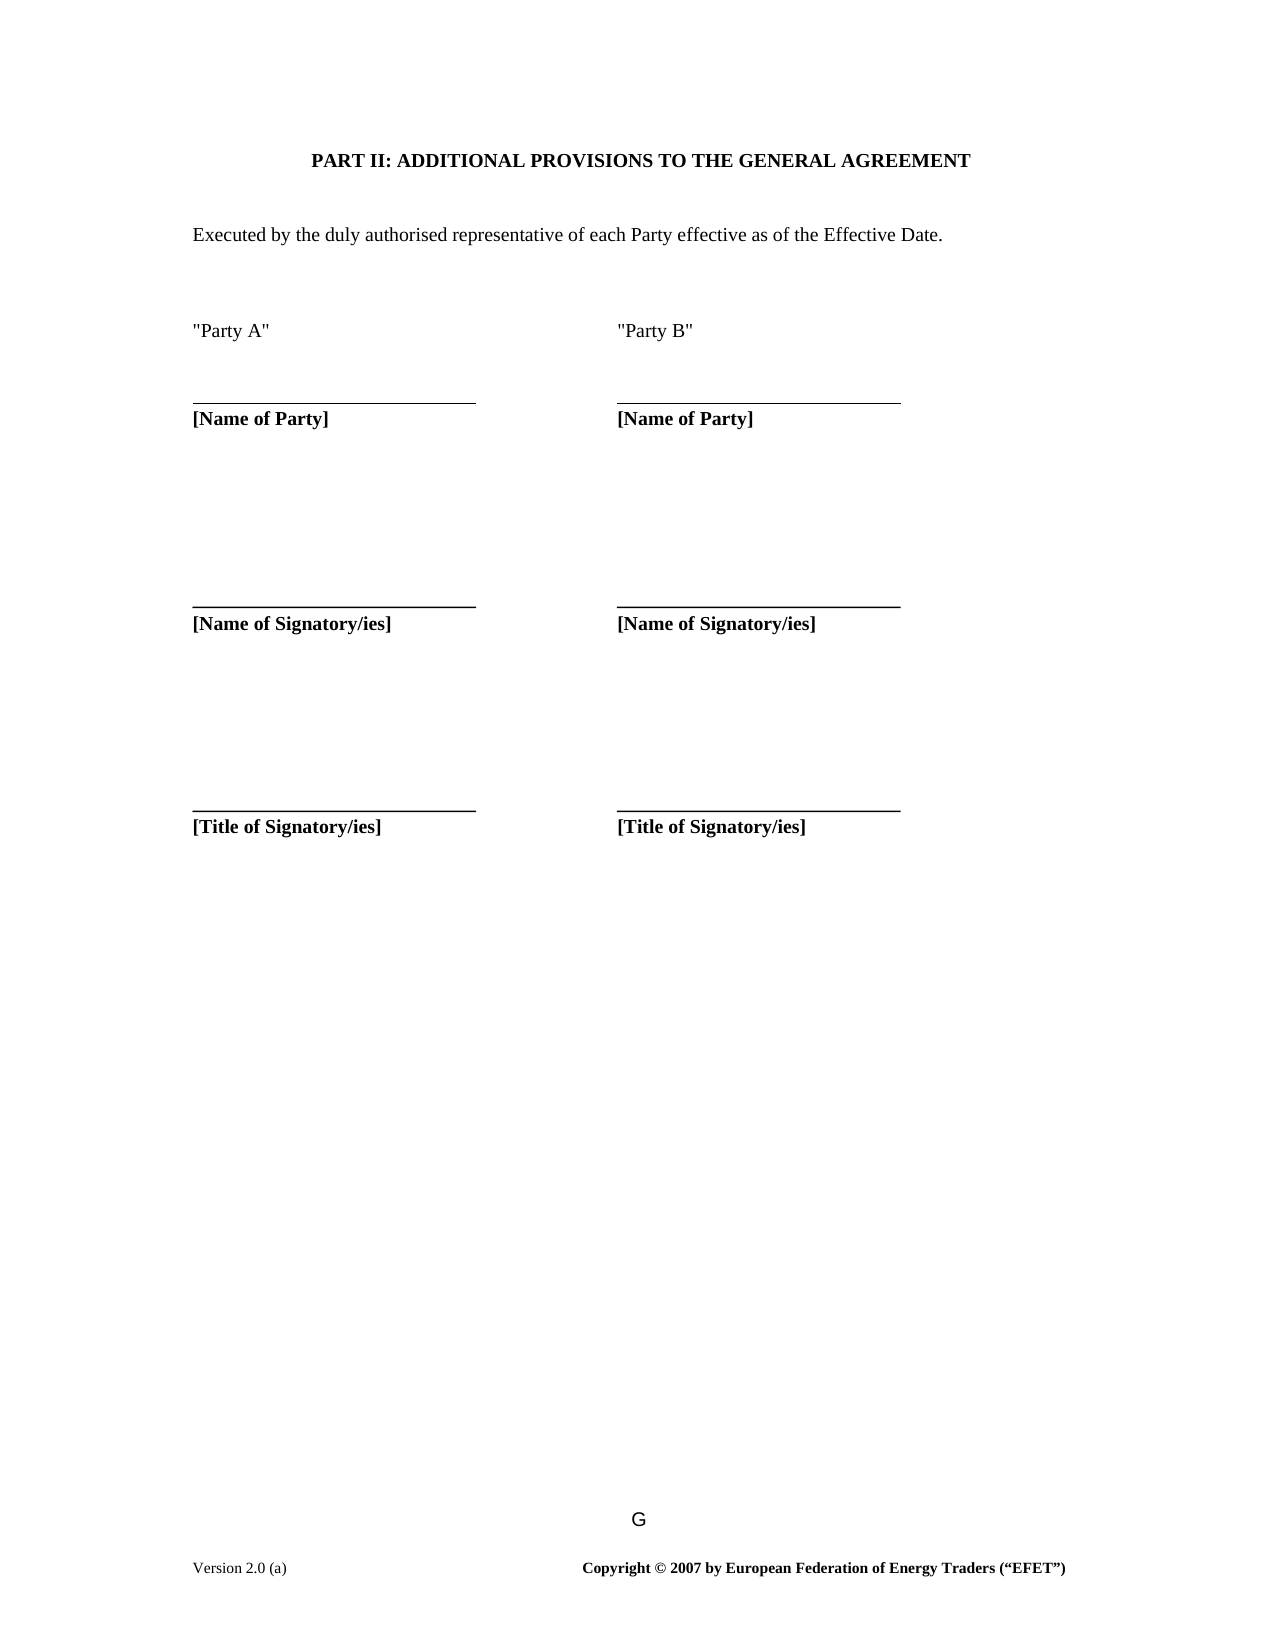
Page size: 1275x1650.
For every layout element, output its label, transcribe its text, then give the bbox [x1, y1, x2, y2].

subtitle [Name of Party] [Name of Party] [192, 407, 1096, 430]
text [Title of Signatory/ies] [Title of Signatory/ies] [192, 815, 1096, 838]
text Executed by the duly authorised representative of each Party effective as of the Effective Date. [192, 223, 1096, 246]
subtitle PART II: ADDITIONAL PROVISIONS TO THE GENERAL AGREEMENT [311, 148, 1096, 171]
text [Name of Signatory/ies] [Name of Signatory/ies] [192, 611, 1096, 634]
text "Party A" "Party B" [192, 319, 1096, 342]
